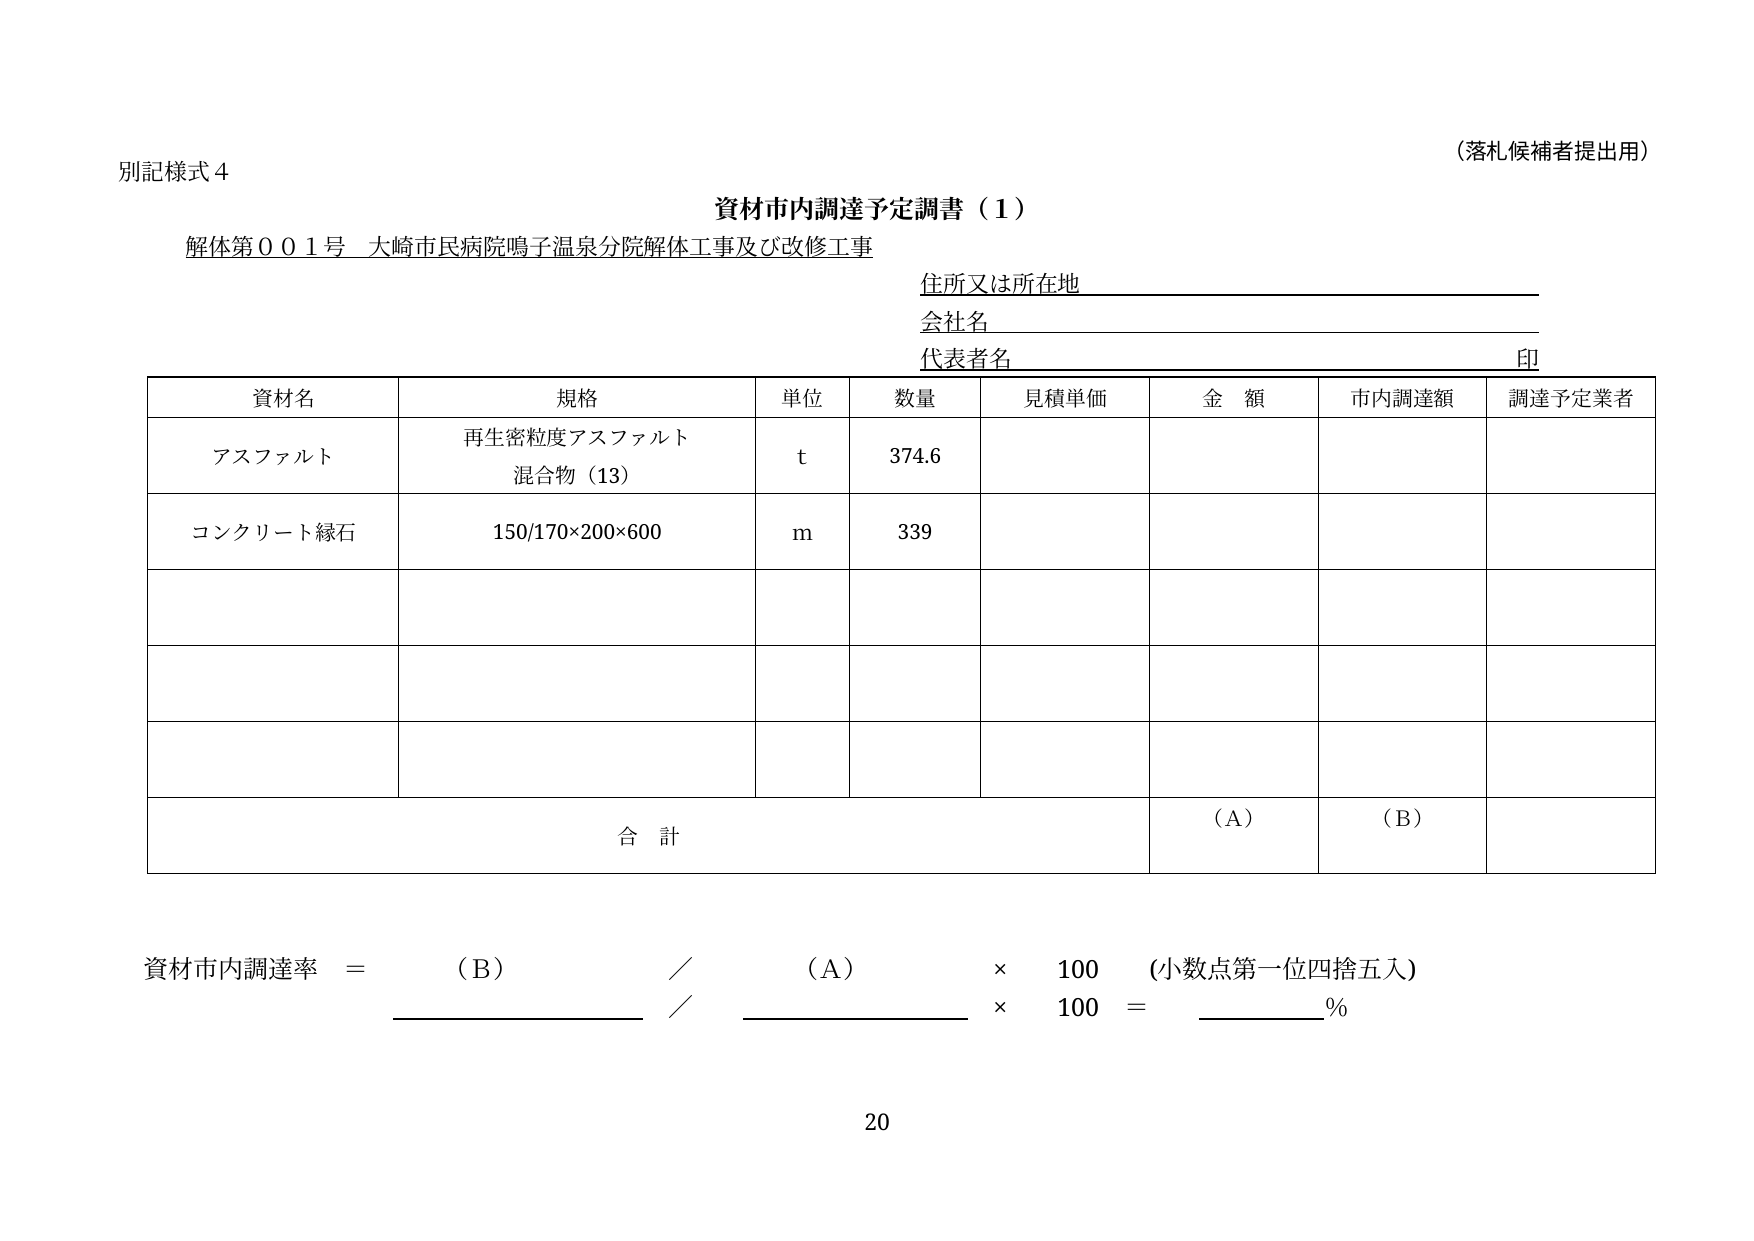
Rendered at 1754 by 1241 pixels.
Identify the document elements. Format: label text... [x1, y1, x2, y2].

table_cell [148, 646, 398, 721]
table_cell [981, 646, 1149, 721]
table_cell [148, 722, 398, 797]
table_cell [756, 646, 849, 721]
table_cell [756, 722, 849, 797]
text 代表者名 印 [118, 339, 1747, 376]
table_cell [1319, 722, 1486, 797]
text 資材市内調達率 ＝ （Ｂ） ／ （Ａ） × 100 (小数点第一位四捨五入) [118, 949, 1636, 987]
table_cell [399, 570, 755, 645]
table_cell [1150, 722, 1318, 797]
table_cell ｍ [756, 494, 849, 569]
table_cell [850, 722, 980, 797]
text 住所又は所在地 [118, 264, 1754, 301]
table_cell [399, 722, 755, 797]
table_cell コンクリート縁石 [148, 494, 398, 569]
text ／ × 100 ＝ ％ [118, 987, 1636, 1024]
table_cell [981, 570, 1149, 645]
table_cell [1487, 798, 1655, 873]
table_cell [1487, 722, 1655, 797]
table_header 資材名 [148, 378, 398, 417]
table_cell [1150, 646, 1318, 721]
table_cell [850, 646, 980, 721]
table_cell [148, 570, 398, 645]
table_cell 339 [850, 494, 980, 569]
table_header 金 額 [1150, 378, 1318, 417]
table_cell [1319, 570, 1486, 645]
table_header 調達予定業者 [1487, 378, 1655, 417]
table_cell （Ａ） [1150, 798, 1318, 873]
text 別記様式４ [118, 151, 1636, 189]
table_cell 再生密粒度アスファルト 混合物（13） [399, 418, 755, 493]
text 解体第００１号 大崎市民病院鳴子温泉分院解体工事及び改修工事 [118, 226, 1636, 264]
table_header 市内調達額 [1319, 378, 1486, 417]
table_header 規格 [399, 378, 755, 417]
table_cell [756, 570, 849, 645]
table_header 数量 [850, 378, 980, 417]
table_cell [1487, 494, 1655, 569]
table_cell [399, 646, 755, 721]
table_cell [1150, 494, 1318, 569]
table_cell [1150, 570, 1318, 645]
table_cell 150/170×200×600 [399, 494, 755, 569]
table_cell [981, 494, 1149, 569]
table_cell （Ｂ） [1319, 798, 1486, 873]
table_cell [850, 570, 980, 645]
table_cell [981, 722, 1149, 797]
table_cell ｔ [756, 418, 849, 493]
table_header 見積単価 [981, 378, 1149, 417]
table_cell 合 計 [148, 798, 1149, 873]
table_cell [1487, 570, 1655, 645]
table_cell [1319, 646, 1486, 721]
table_cell [1319, 418, 1486, 493]
text 会社名 [118, 301, 1747, 339]
text 資材市内調達予定調書（１） [118, 189, 1636, 226]
table_cell [1150, 418, 1318, 493]
table_header 単位 [756, 378, 849, 417]
table_cell 374.6 [850, 418, 980, 493]
table_cell [1319, 494, 1486, 569]
table_cell アスファルト [148, 418, 398, 493]
table_cell [1487, 418, 1655, 493]
table_cell [981, 418, 1149, 493]
table_cell [1487, 646, 1655, 721]
